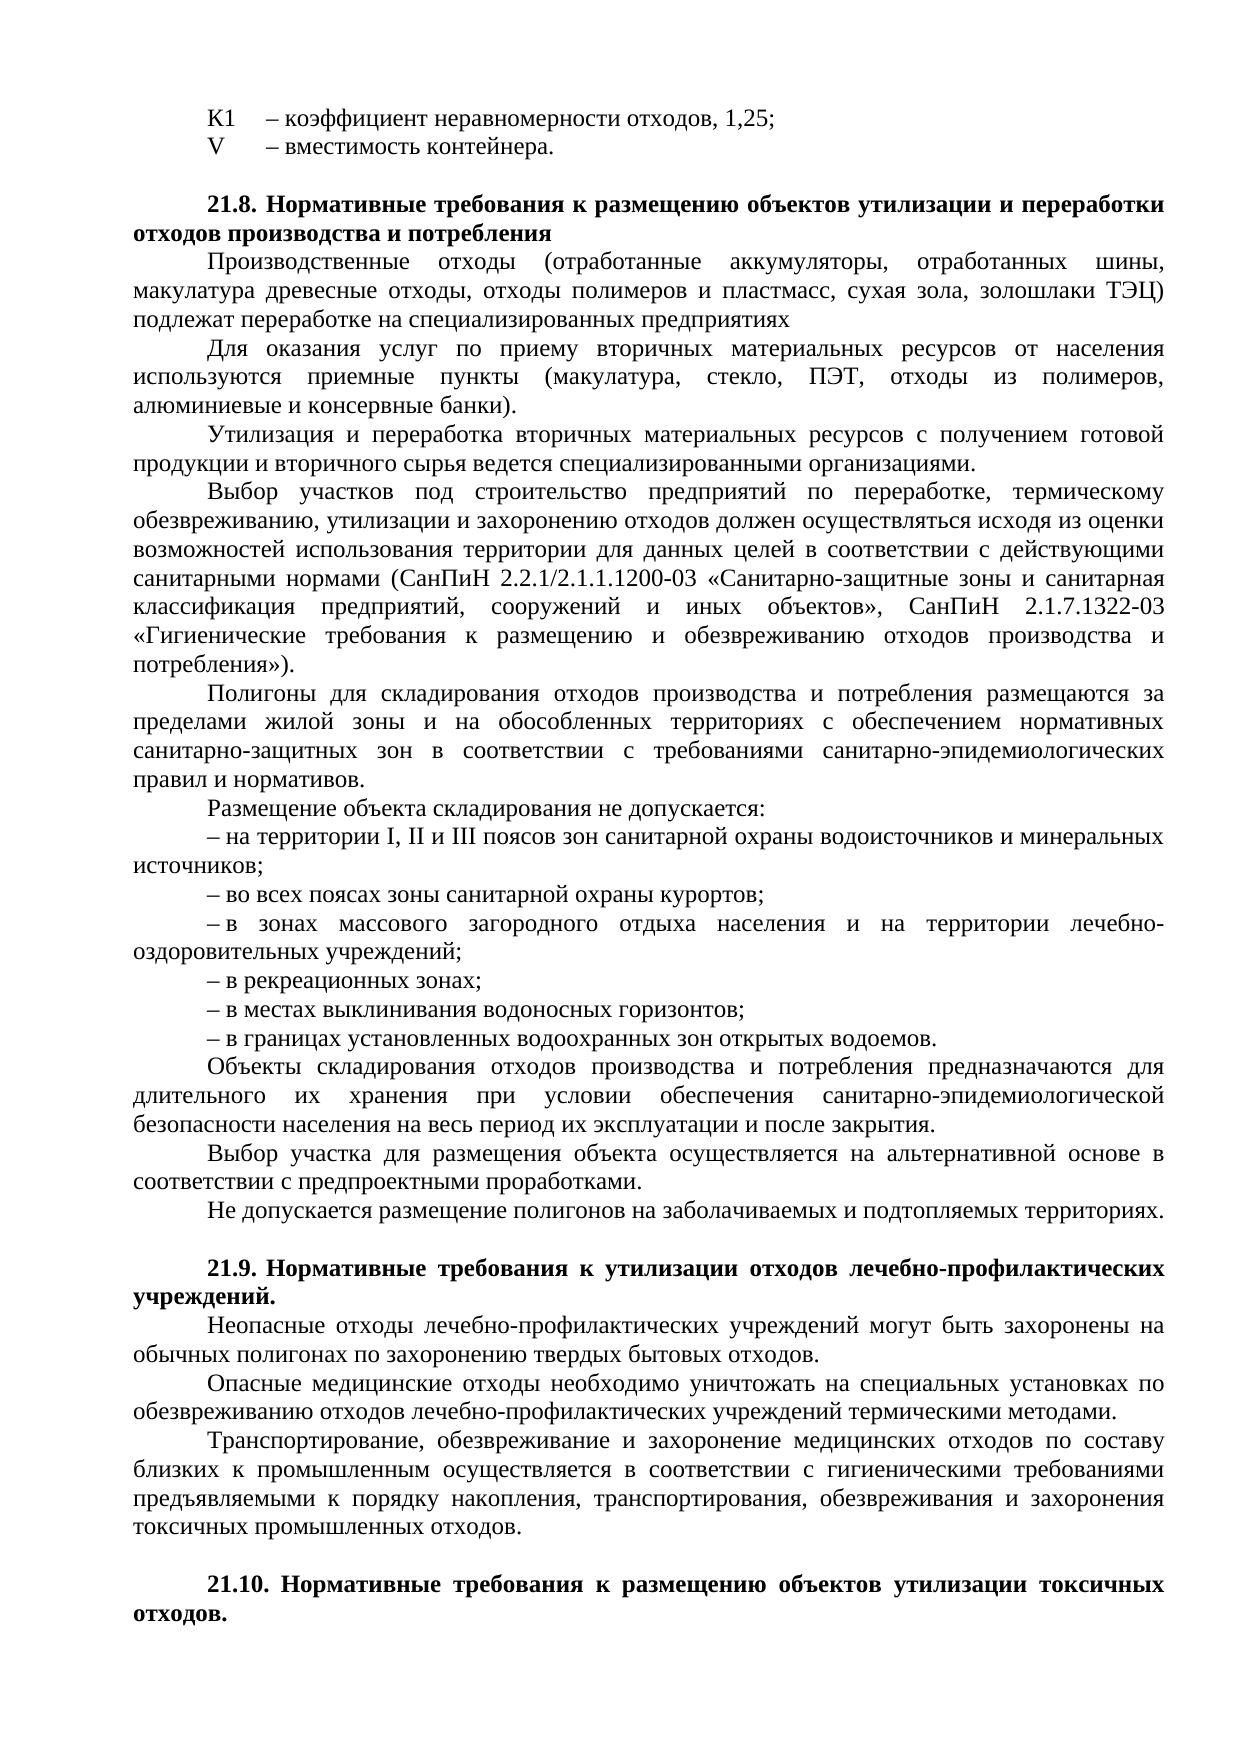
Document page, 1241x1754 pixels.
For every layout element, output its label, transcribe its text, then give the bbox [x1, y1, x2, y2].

text Для оказания услуг по приему вторичных материальных ресурсов от населения используются приемные пункты (макулатура, стекло, ПЭТ, отходы из полимеров, алюминиевые и консервные банки). [133, 333, 1165, 419]
list в зонах массового загородного отдыха населения и на территории лечебно-оздоровительных учреждений; [133, 908, 1165, 965]
text Не допускается размещение полигонов на заболачиваемых и подтопляемых территориях. [133, 1195, 1165, 1224]
list во всех поясах зоны санитарной охраны курортов; [133, 879, 1165, 908]
text Опасные медицинские отходы необходимо уничтожать на специальных установках по обезвреживанию отходов лечебно-профилактических учреждений термическими методами. [133, 1368, 1165, 1425]
list в границах установленных водоохранных зон открытых водоемов. [133, 1023, 1165, 1051]
text V – вместимость контейнера. [133, 131, 1165, 160]
text Производственные отходы (отработанные аккумуляторы, отработанных шины, макулатура древесные отходы, отходы полимеров и пластмасс, сухая зола, золошлаки ТЭЦ) подлежат переработке на специализированных предприятиях [133, 246, 1165, 333]
text Полигоны для складирования отходов производства и потребления размещаются за пределами жилой зоны и на обособленных территориях с обеспечением нормативных санитарно-защитных зон в соответствии с требованиями санитарно-эпидемиологических правил и нормативов. [133, 678, 1165, 793]
text Выбор участков под строительство предприятий по переработке, термическому обезвреживанию, утилизации и захоронению отходов должен осуществляться исходя из оценки возможностей использования территории для данных целей в соответствии с действующими санитарными нормами (СанПиН 2.2.1/2.1.1.1200-03 «Санитарно-защитные зоны и санитарная классификация предприятий, сооружений и иных объектов», СанПиН 2.1.7.1322-03 «Гигиенические требования к размещению и обезвреживанию отходов производства и потребления»). [133, 476, 1165, 678]
text Объекты складирования отходов производства и потребления предназначаются для длительного их хранения при условии обеспечения санитарно-эпидемиологической безопасности населения на весь период их эксплуатации и после закрытия. [133, 1051, 1165, 1138]
text Транспортирование, обезвреживание и захоронение медицинских отходов по составу близких к промышленным осуществляется в соответствии с гигиеническими требованиями предъявляемыми к порядку накопления, транспортирования, обезвреживания и захоронения токсичных промышленных отходов. [133, 1425, 1165, 1540]
list в местах выклинивания водоносных горизонтов; [133, 994, 1165, 1023]
list на территории I, II и III поясов зон санитарной охраны водоисточников и минеральных источников; [133, 821, 1165, 879]
text Размещение объекта складирования не допускается: [133, 793, 1165, 821]
subtitle Нормативные требования к размещению объектов утилизации и переработки отходов производства и потребления [133, 189, 1165, 246]
subtitle Нормативные требования к размещению объектов утилизации токсичных отходов. [133, 1569, 1165, 1626]
text Неопасные отходы лечебно-профилактических учреждений могут быть захоронены на обычных полигонах по захоронению твердых бытовых отходов. [133, 1310, 1165, 1368]
text Выбор участка для размещения объекта осуществляется на альтернативной основе в соответствии с предпроектными проработками. [133, 1138, 1165, 1195]
text Утилизация и переработка вторичных материальных ресурсов с получением готовой продукции и вторичного сырья ведется специализированными организациями. [133, 419, 1165, 476]
subtitle Нормативные требования к утилизации отходов лечебно-профилактических учреждений. [133, 1253, 1165, 1310]
list в рекреационных зонах; [133, 965, 1165, 994]
text К1 – коэффициент неравномерности отходов, 1,25; [133, 103, 1165, 131]
